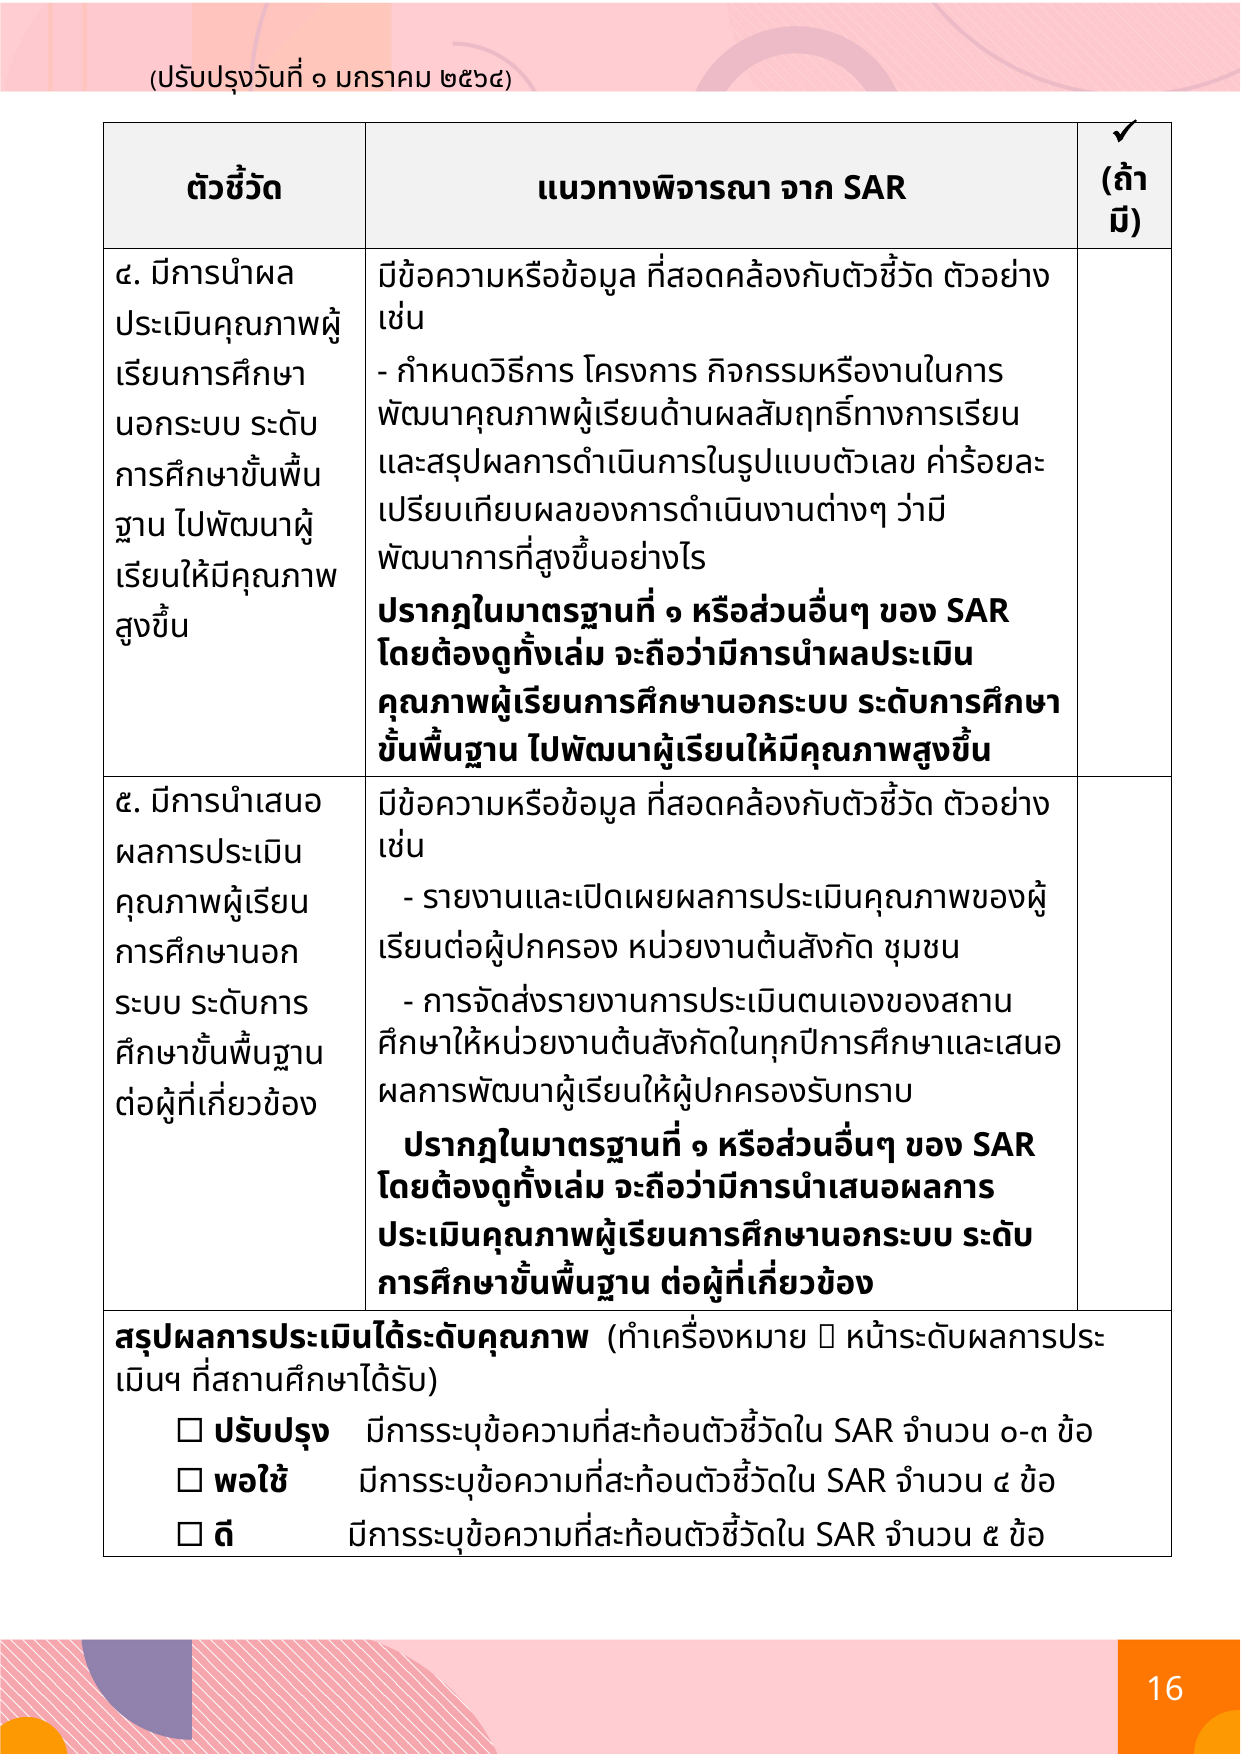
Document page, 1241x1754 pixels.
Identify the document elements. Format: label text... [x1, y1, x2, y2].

picture [0, 2, 1241, 1754]
table_cell สรุปผลการประเมินได้ระดับคุณภาพ (ทำเครื่องหมาย หน้าระดับผลการประเมินฯ ที่สถานศึกษาได้รับ) ปรับปรุง มีการระบุข้อความที่สะท้อนตัวชี้วัดใน SAR จำนวน ๐-๓ ข้อ พอใช้ มีการระบุข้อความที่สะท้อนตัวชี้วัดใน SAR จำนวน ๔ ข้อ ดี มีการระบุข้อความที่สะท้อนตัวชี้วัดใน SAR จำนวน ๕ ข้อ [104, 1311, 1171, 1556]
table_cell [1078, 249, 1171, 776]
table_cell [1078, 777, 1171, 1309]
table_cell ๕. มีการนำเสนอผลการประเมินคุณภาพผู้เรียนการศึกษานอกระบบ ระดับการศึกษาขั้นพื้นฐาน ต่อผู้ที่เกี่ยวข้อง [104, 777, 365, 1309]
table_header (ถ้ามี) [1078, 123, 1171, 248]
table_cell มีข้อความหรือข้อมูล ที่สอดคล้องกับตัวชี้วัด ตัวอย่างเช่น - รายงานและเปิดเผยผลการประเมินคุณภาพของผู้เรียนต่อผู้ปกครอง หน่วยงานต้นสังกัด ชุมชน - การจัดส่งรายงานการประเมินตนเองของสถานศึกษาให้หน่วยงานต้นสังกัดในทุกปีการศึกษาและเสนอผลการพัฒนาผู้เรียนให้ผู้ปกครองรับทราบ ปรากฎในมาตรฐานที่ ๑ หรือส่วนอื่นๆ ของ SAR โดยต้องดูทั้งเล่ม จะถือว่ามีการนำเสนอผลการประเมินคุณภาพผู้เรียนการศึกษานอกระบบ ระดับการศึกษาขั้นพื้นฐาน ต่อผู้ที่เกี่ยวข้อง [366, 777, 1077, 1309]
table_cell ๔. มีการนำผลประเมินคุณภาพผู้เรียนการศึกษานอกระบบ ระดับการศึกษาขั้นพื้นฐาน ไปพัฒนาผู้เรียนให้มีคุณภาพสูงขึ้น [104, 249, 365, 776]
table_cell มีข้อความหรือข้อมูล ที่สอดคล้องกับตัวชี้วัด ตัวอย่างเช่น - กำหนดวิธีการ โครงการ กิจกรรมหรืองานในการพัฒนาคุณภาพผู้เรียนด้านผลสัมฤทธิ์ทางการเรียน และสรุปผลการดำเนินการในรูปแบบตัวเลข ค่าร้อยละ เปรียบเทียบผลของการดำเนินงานต่างๆ ว่ามีพัฒนาการที่สูงขึ้นอย่างไร ปรากฎในมาตรฐานที่ ๑ หรือส่วนอื่นๆ ของ SAR โดยต้องดูทั้งเล่ม จะถือว่ามีการนำผลประเมินคุณภาพผู้เรียนการศึกษานอกระบบ ระดับการศึกษาขั้นพื้นฐาน ไปพัฒนาผู้เรียนให้มีคุณภาพสูงขึ้น [366, 249, 1077, 776]
table_header ตัวชี้วัด [104, 123, 365, 248]
table_header แนวทางพิจารณา จาก SAR [366, 123, 1077, 248]
